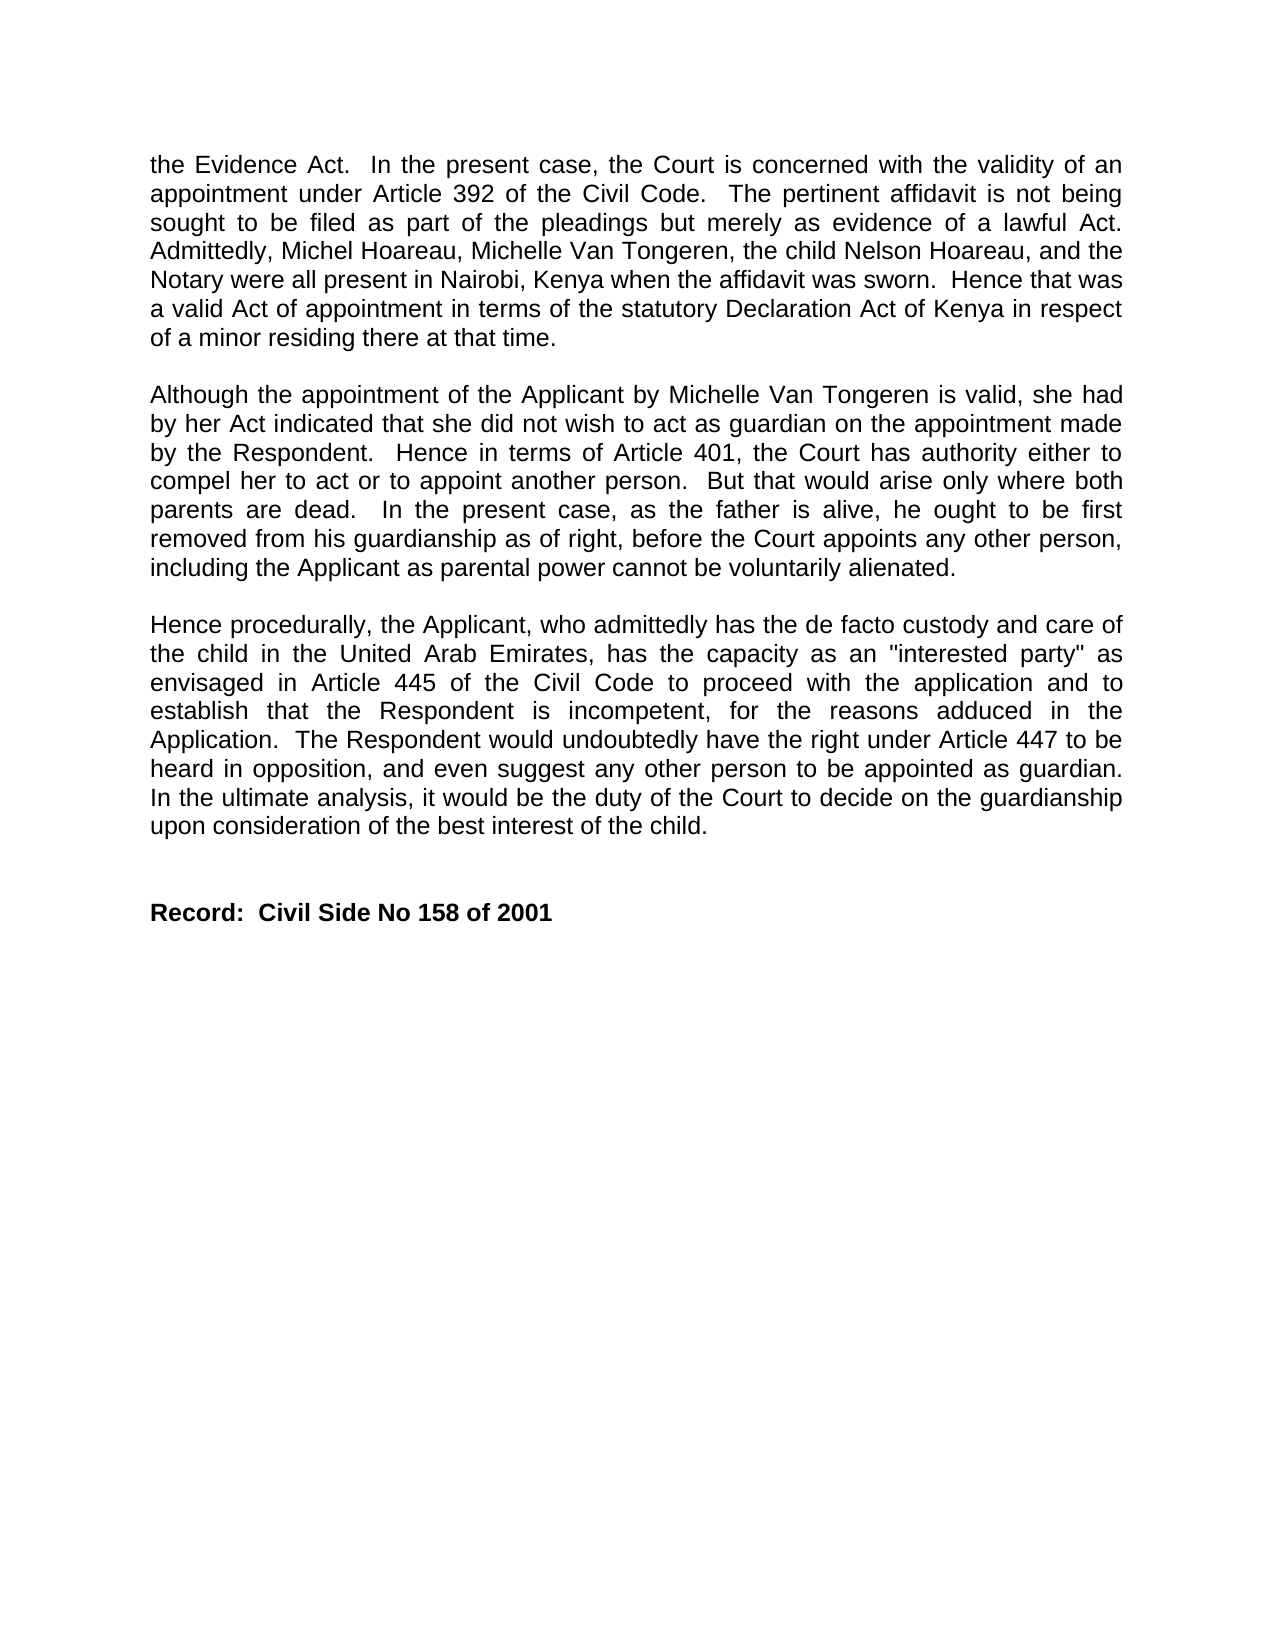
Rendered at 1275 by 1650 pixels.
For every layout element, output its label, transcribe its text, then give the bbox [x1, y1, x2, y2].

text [150, 150, 1125, 351]
text Record: Civil Side No 158 of 2001 [150, 897, 1125, 926]
text Although the appointment of the Applicant by Michelle Van Tongeren is valid, she had by her Act indicated that she did not wish to act as guardian on the appointment made by the Respondent. Hence in terms of Article 401, the Court has authority either to compel her to act or to appoint another person. But that would arise only where both parents are dead. In the present case, as the father is alive, he ought to be first removed from his guardianship as of right, before the Court appoints any other person, including the Applicant as parental power cannot be voluntarily alienated. [150, 380, 1125, 581]
text Hence procedurally, the Applicant, who admittedly has the de facto custody and care of the child in the United Arab Emirates, has the capacity as an "interested party" as envisaged in Article 445 of the Civil Code to proceed with the application and to establish that the Respondent is incompetent, for the reasons adduced in the Application. The Respondent would undoubtedly have the right under Article 447 to be heard in opposition, and even suggest any other person to be appointed as guardian. In the ultimate analysis, it would be the duty of the Court to decide on the guardianship upon consideration of the best interest of the child. [150, 610, 1125, 840]
